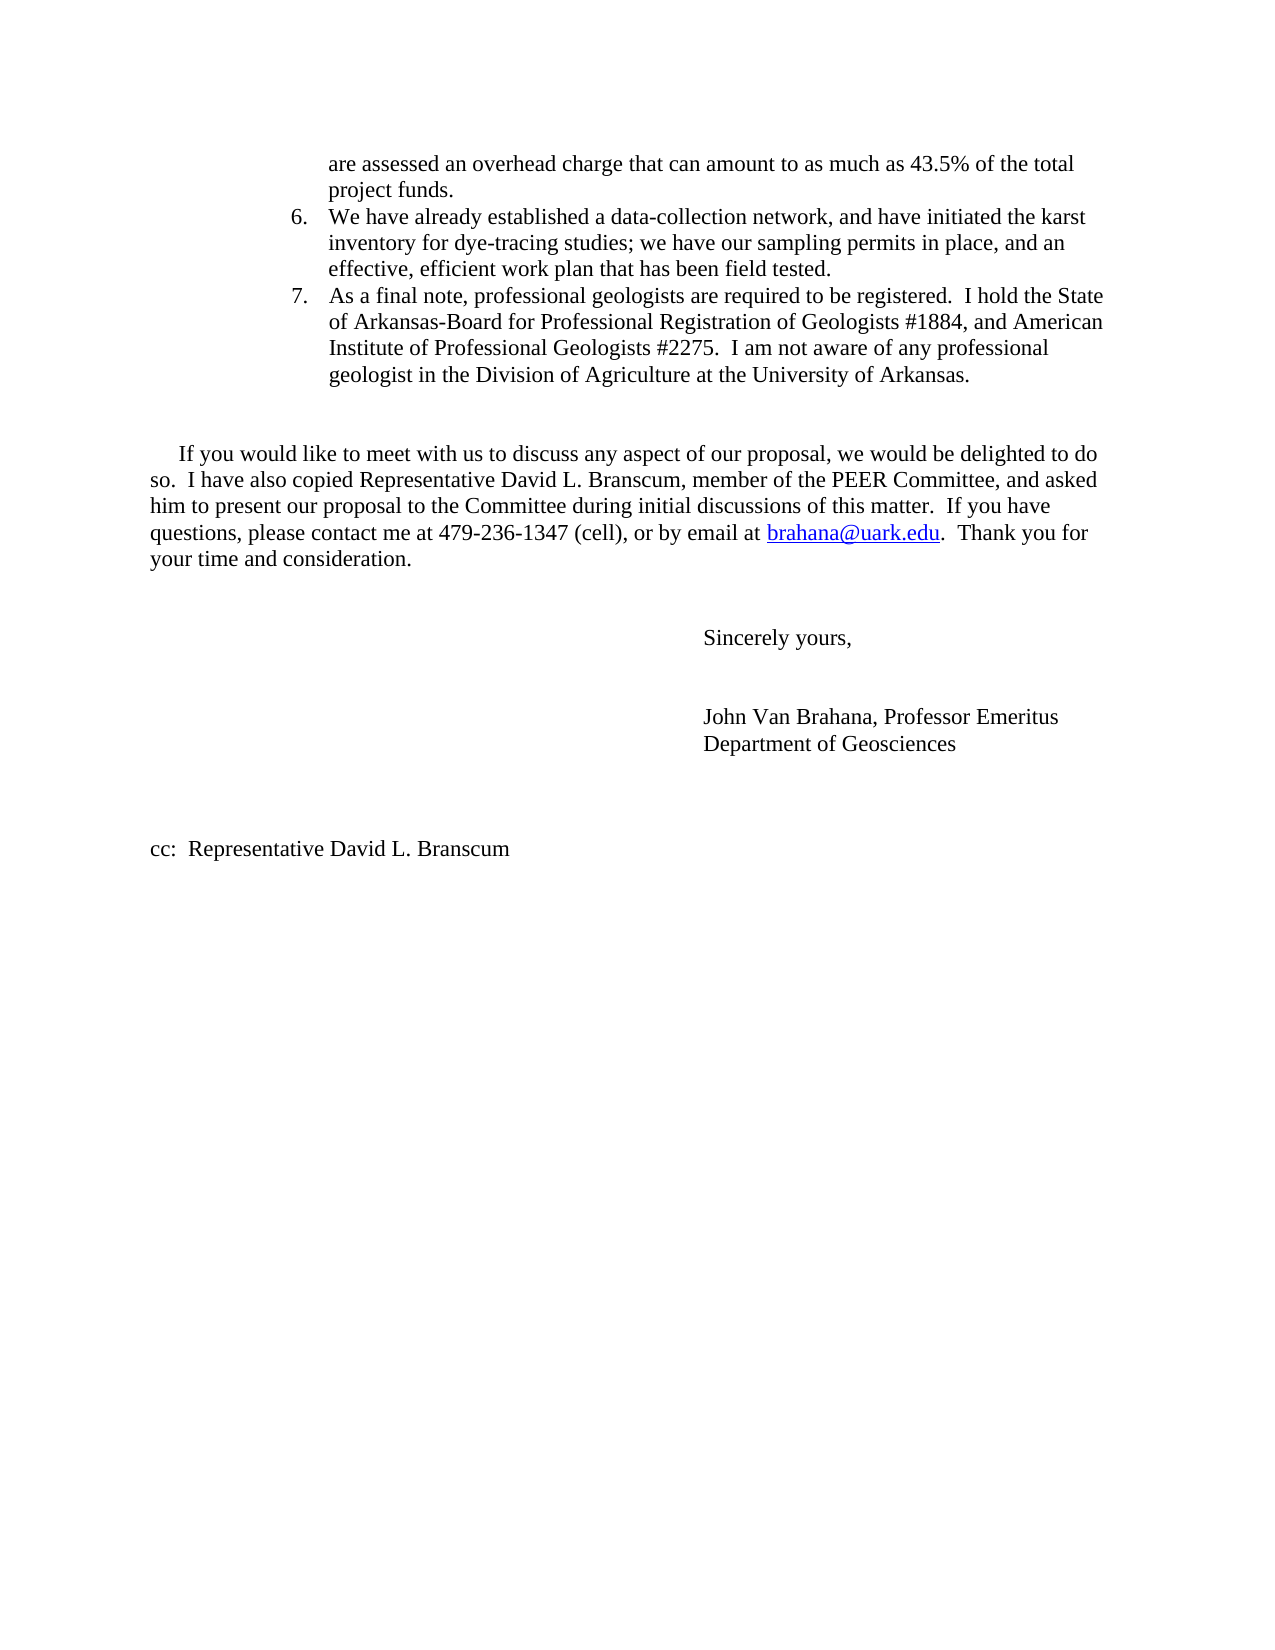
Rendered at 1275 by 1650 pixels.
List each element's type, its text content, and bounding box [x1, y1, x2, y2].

text John Van Brahana, Professor Emeritus [150, 703, 1125, 730]
list Sincerely yours, [703, 624, 1125, 651]
list If you would like to meet with us to discuss any aspect of our proposal, we would be delighted to do so. I have also copied Representative David L. Branscum, member of the PEER Committee, and asked him to present our proposal to the Committee during initial discussions of this matter. If you have questions, please contact me at 479-236-1347 (cell), or by email at brahana@uark.edu. Thank you for your time and consideration. [150, 440, 1125, 572]
list As a final note, professional geologists are required to be registered. I hold the State of Arkansas-Board for Professional Registration of Geologists #1884, and American Institute of Professional Geologists #2275. I am not aware of any professional geologist in the Division of Agriculture at the University of Arkansas. [291, 282, 1125, 387]
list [291, 150, 1125, 203]
text Department of Geosciences [150, 730, 1125, 756]
text cc: Representative David L. Branscum [150, 835, 1125, 862]
list We have already established a data-collection network, and have initiated the karst inventory for dye-tracing studies; we have our sampling permits in place, and an effective, efficient work plan that has been field tested. [291, 203, 1125, 282]
